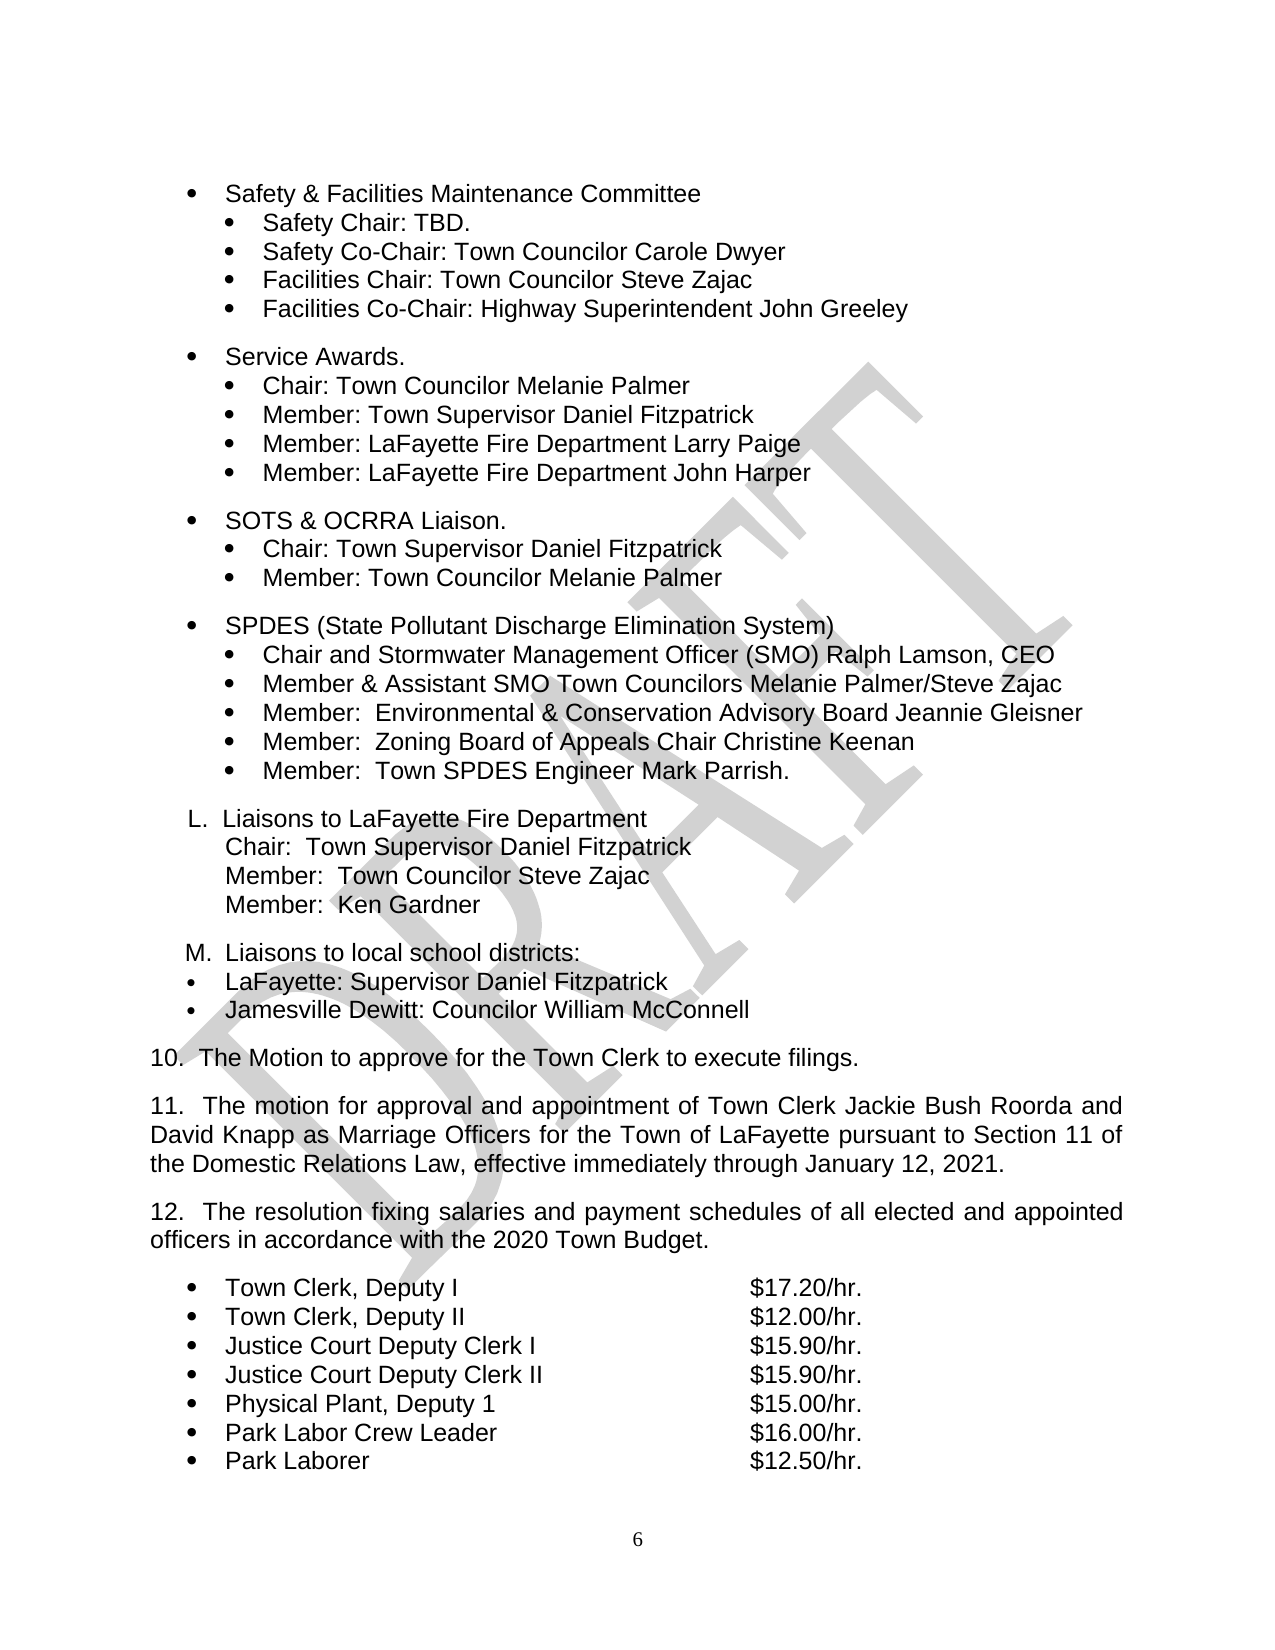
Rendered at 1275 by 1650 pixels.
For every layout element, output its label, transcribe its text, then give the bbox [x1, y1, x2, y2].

list Member: Town Supervisor Daniel Fitzpatrick [225, 400, 1125, 429]
list Member: LaFayette Fire Department Larry Paige [225, 429, 1125, 458]
list Chair: Town Councilor Melanie Palmer [225, 371, 1125, 400]
list Service Awards. [187, 342, 1125, 371]
list Chair: Town Supervisor Daniel Fitzpatrick [225, 534, 1125, 563]
list Park Labor Crew Leader $16.00/hr. [187, 1417, 1125, 1446]
list Facilities Co-Chair: Highway Superintendent John Greeley [225, 294, 1125, 323]
list Safety & Facilities Maintenance Committee [187, 179, 1125, 208]
list Safety Co-Chair: Town Councilor Carole Dwyer [225, 236, 1125, 265]
list Park Laborer $12.50/hr. [187, 1446, 1125, 1475]
list SPDES (State Pollutant Discharge Elimination System) [187, 611, 1125, 640]
list Member: Environmental & Conservation Advisory Board Jeannie Gleisner [225, 698, 1125, 727]
text 11. The motion for approval and appointment of Town Clerk Jackie Bush Roorda and David Knapp as Marriage Officers for the Town of LaFayette pursuant to Section 11 of the Domestic Relations Law, effective immediately through January 12, 2021. [150, 1091, 1125, 1177]
list Member & Assistant SMO Town Councilors Melanie Palmer/Steve Zajac [225, 669, 1125, 698]
text Member: Town Councilor Steve Zajac [187, 861, 1125, 890]
list LaFayette: Supervisor Daniel Fitzpatrick [187, 967, 1125, 995]
list Justice Court Deputy Clerk I $15.90/hr. [187, 1331, 1125, 1360]
list Town Clerk, Deputy I $17.20/hr. [187, 1273, 1125, 1302]
list Physical Plant, Deputy 1 $15.00/hr. [187, 1389, 1125, 1417]
list Member: Zoning Board of Appeals Chair Christine Keenan [225, 727, 1125, 756]
list Member: Town SPDES Engineer Mark Parrish. [225, 756, 1125, 784]
text Chair: Town Supervisor Daniel Fitzpatrick [187, 832, 1125, 861]
list Facilities Chair: Town Councilor Steve Zajac [225, 265, 1125, 294]
list Jamesville Dewitt: Councilor William McConnell [187, 995, 1125, 1024]
list Member: LaFayette Fire Department John Harper [225, 458, 1125, 486]
text Member: Ken Gardner [187, 890, 1125, 919]
text L. Liaisons to LaFayette Fire Department [187, 804, 1125, 832]
list Town Clerk, Deputy II $12.00/hr. [187, 1302, 1125, 1331]
list Chair and Stormwater Management Officer (SMO) Ralph Lamson, CEO [225, 640, 1125, 669]
text 10. The Motion to approve for the Town Clerk to execute filings. [150, 1043, 1125, 1072]
list Justice Court Deputy Clerk II $15.90/hr. [187, 1360, 1125, 1389]
list Safety Chair: TBD. [225, 208, 1125, 236]
list SOTS & OCRRA Liaison. [187, 506, 1125, 534]
text M. Liaisons to local school districts: [150, 938, 1125, 967]
list Member: Town Councilor Melanie Palmer [225, 563, 1125, 592]
text 12. The resolution fixing salaries and payment schedules of all elected and appointed officers in accordance with the 2020 Town Budget. [150, 1197, 1125, 1254]
